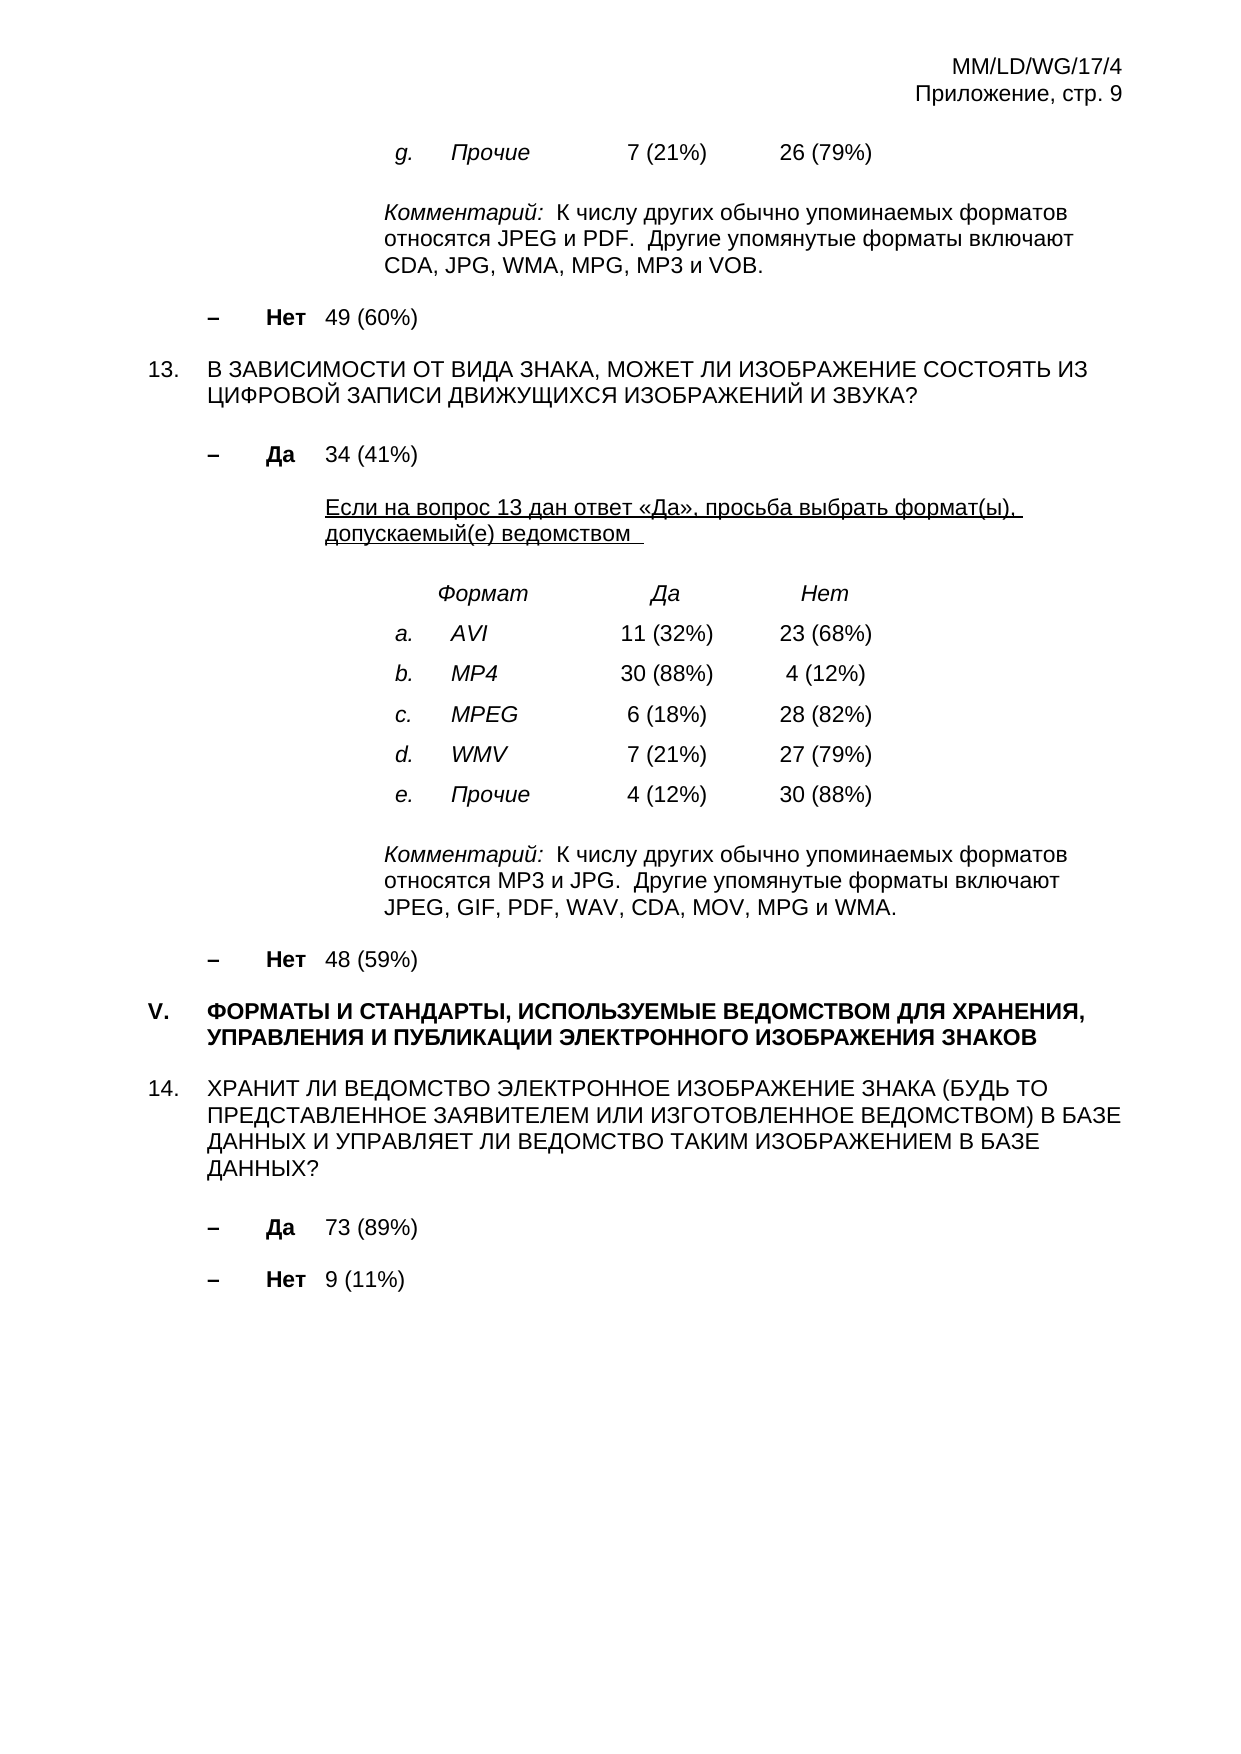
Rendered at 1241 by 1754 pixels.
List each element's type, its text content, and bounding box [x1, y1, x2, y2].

table_cell 30 (88%) [747, 774, 905, 814]
table_header Формат [381, 573, 587, 613]
table_header Нет [747, 573, 905, 613]
table_cell 7 (21%) [587, 132, 747, 172]
table_cell 27 (79%) [747, 734, 905, 774]
table_cell c. MPEG [381, 694, 587, 734]
subtitle 13. в зависимости от вида знака, может ли изображение состоять из цифровой записи движущихся изображений и звука? [148, 356, 1122, 408]
text Комментарий: К числу других обычно упоминаемых форматов относятся JPEG и PDF. Другие упомянутые форматы включают CDA, JPG, WMA, MPG, MP3 и VOB. [384, 199, 1122, 278]
table_cell 6 (18%) [587, 694, 747, 734]
subtitle V. форматы и стандарты, используемые ведомством для хранения, управления и публикации электронного изображения знаков [148, 998, 1122, 1050]
text – Нет 48 (59%) [207, 946, 1122, 973]
table_cell g. Прочие [381, 132, 587, 172]
text Комментарий: К числу других обычно упоминаемых форматов относятся MP3 и JPG. Другие упомянутые форматы включают JPEG, GIF, PDF, WAV, CDA, MOV, MPG и WMA. [384, 841, 1122, 920]
table_cell d. WMV [381, 734, 587, 774]
table_cell 30 (88%) [587, 653, 747, 694]
text – Нет 49 (60%) [207, 304, 1122, 331]
table_header Да [587, 573, 747, 613]
table_cell a. AVI [381, 613, 587, 653]
table_cell 4 (12%) [587, 774, 747, 814]
subtitle 14. хранит ли ведомство электронное изображение знака (будь то представленное заявителем или изготовленное ведомством) в базе данных и управляет ли ведомство таким изображением в базе данных? [148, 1075, 1122, 1181]
table_cell e. Прочие [381, 774, 587, 814]
text – Да 73 (89%) [207, 1213, 1122, 1240]
table_cell 4 (12%) [747, 653, 905, 694]
text Если на вопрос 13 дан ответ «Да», просьба выбрать формат(ы), допускаемый(е) ведомством [325, 494, 1122, 546]
table_cell b. MP4 [381, 653, 587, 694]
table_cell 28 (82%) [747, 694, 905, 734]
text – Да 34 (41%) [207, 441, 1122, 467]
text – Нет 9 (11%) [207, 1266, 1122, 1292]
table_cell 11 (32%) [587, 613, 747, 653]
table_cell 23 (68%) [747, 613, 905, 653]
table_cell 7 (21%) [587, 734, 747, 774]
table_cell 26 (79%) [747, 132, 905, 172]
